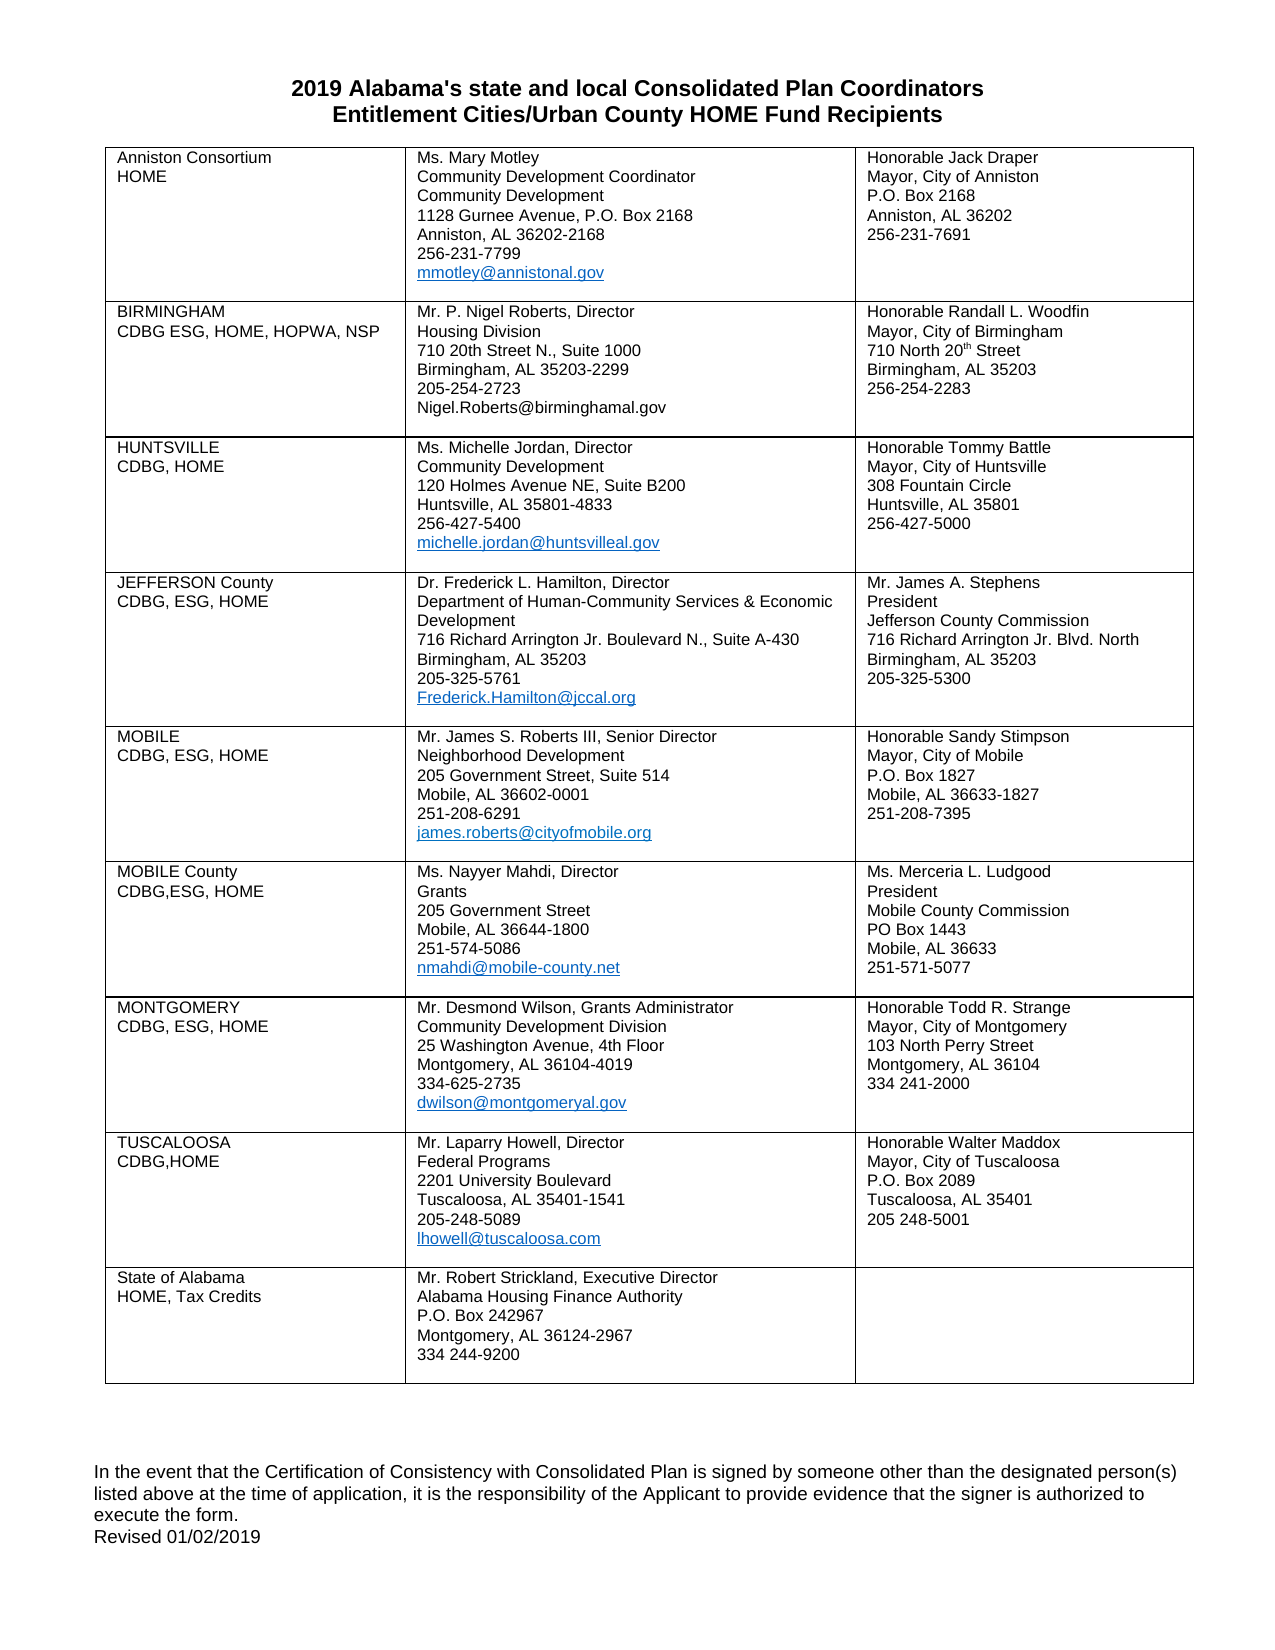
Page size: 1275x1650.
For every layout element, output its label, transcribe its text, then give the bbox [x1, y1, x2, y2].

table_cell [856, 1268, 1193, 1383]
table_cell Ms. Michelle Jordan, Director Community Development 120 Holmes Avenue NE, Suite B200 Huntsville, AL 35801-4833 256-427-5400 michelle.jordan@huntsvilleal.gov [406, 438, 855, 572]
table_cell MOBILE CDBG, ESG, HOME [106, 727, 405, 861]
table_cell JEFFERSON County CDBG, ESG, HOME [106, 573, 405, 726]
table_cell Honorable Todd R. Strange Mayor, City of Montgomery 103 North Perry Street Montgomery, AL 36104 334 241-2000 [856, 998, 1193, 1132]
table_cell Mr. P. Nigel Roberts, Director Housing Division 710 20th Street N., Suite 1000 Birmingham, AL 35203-2299 205-254-2723 Nigel.Roberts@birminghamal.gov [406, 302, 855, 436]
table_cell Honorable Tommy Battle Mayor, City of Huntsville 308 Fountain Circle Huntsville, AL 35801 256-427-5000 [856, 438, 1193, 572]
table_cell Mr. Desmond Wilson, Grants Administrator Community Development Division 25 Washington Avenue, 4th Floor Montgomery, AL 36104-4019 334-625-2735 dwilson@montgomeryal.gov [406, 998, 855, 1132]
table_cell Ms. Nayyer Mahdi, Director Grants 205 Government Street Mobile, AL 36644-1800 251-574-5086 nmahdi@mobile-county.net [406, 862, 855, 996]
table_cell Ms. Merceria L. Ludgood President Mobile County Commission PO Box 1443 Mobile, AL 36633 251-571-5077 [856, 862, 1193, 996]
table_header Ms. Mary Motley Community Development Coordinator Community Development 1128 Gurnee Avenue, P.O. Box 2168 Anniston, AL 36202-2168 256-231-7799 mmotley@annistonal.gov [406, 148, 855, 301]
table_cell Honorable Walter Maddox Mayor, City of Tuscaloosa P.O. Box 2089 Tuscaloosa, AL 35401 205 248-5001 [856, 1133, 1193, 1267]
table_cell Mr. Laparry Howell, Director Federal Programs 2201 University Boulevard Tuscaloosa, AL 35401-1541 205-248-5089 lhowell@tuscaloosa.com [406, 1133, 855, 1267]
table_cell MOBILE County CDBG,ESG, HOME [106, 862, 405, 996]
table_cell Honorable Randall L. Woodfin Mayor, City of Birmingham 710 North 20th Street Birmingham, AL 35203 256-254-2283 [856, 302, 1193, 436]
table_header Honorable Jack Draper Mayor, City of Anniston P.O. Box 2168 Anniston, AL 36202 256-231-7691 [856, 148, 1193, 301]
table_cell BIRMINGHAM CDBG ESG, HOME, HOPWA, NSP [106, 302, 405, 436]
table_header Anniston Consortium HOME [106, 148, 405, 301]
table_cell Mr. James A. Stephens President Jefferson County Commission 716 Richard Arrington Jr. Blvd. North Birmingham, AL 35203 205-325-5300 [856, 573, 1193, 726]
table_cell Mr. Robert Strickland, Executive Director Alabama Housing Finance Authority P.O. Box 242967 Montgomery, AL 36124-2967 334 244-9200 [406, 1268, 855, 1383]
table_cell MONTGOMERY CDBG, ESG, HOME [106, 998, 405, 1132]
table_cell Honorable Sandy Stimpson Mayor, City of Mobile P.O. Box 1827 Mobile, AL 36633-1827 251-208-7395 [856, 727, 1193, 861]
table_cell Dr. Frederick L. Hamilton, Director Department of Human-Community Services & Economic Development 716 Richard Arrington Jr. Boulevard N., Suite A-430 Birmingham, AL 35203 205-325-5761 Frederick.Hamilton@jccal.org [406, 573, 855, 726]
table_cell Mr. James S. Roberts III, Senior Director Neighborhood Development 205 Government Street, Suite 514 Mobile, AL 36602-0001 251-208-6291 james.roberts@cityofmobile.org [406, 727, 855, 861]
table_cell TUSCALOOSA CDBG,HOME [106, 1133, 405, 1267]
table_cell HUNTSVILLE CDBG, HOME [106, 438, 405, 572]
table_cell State of Alabama HOME, Tax Credits [106, 1268, 405, 1383]
